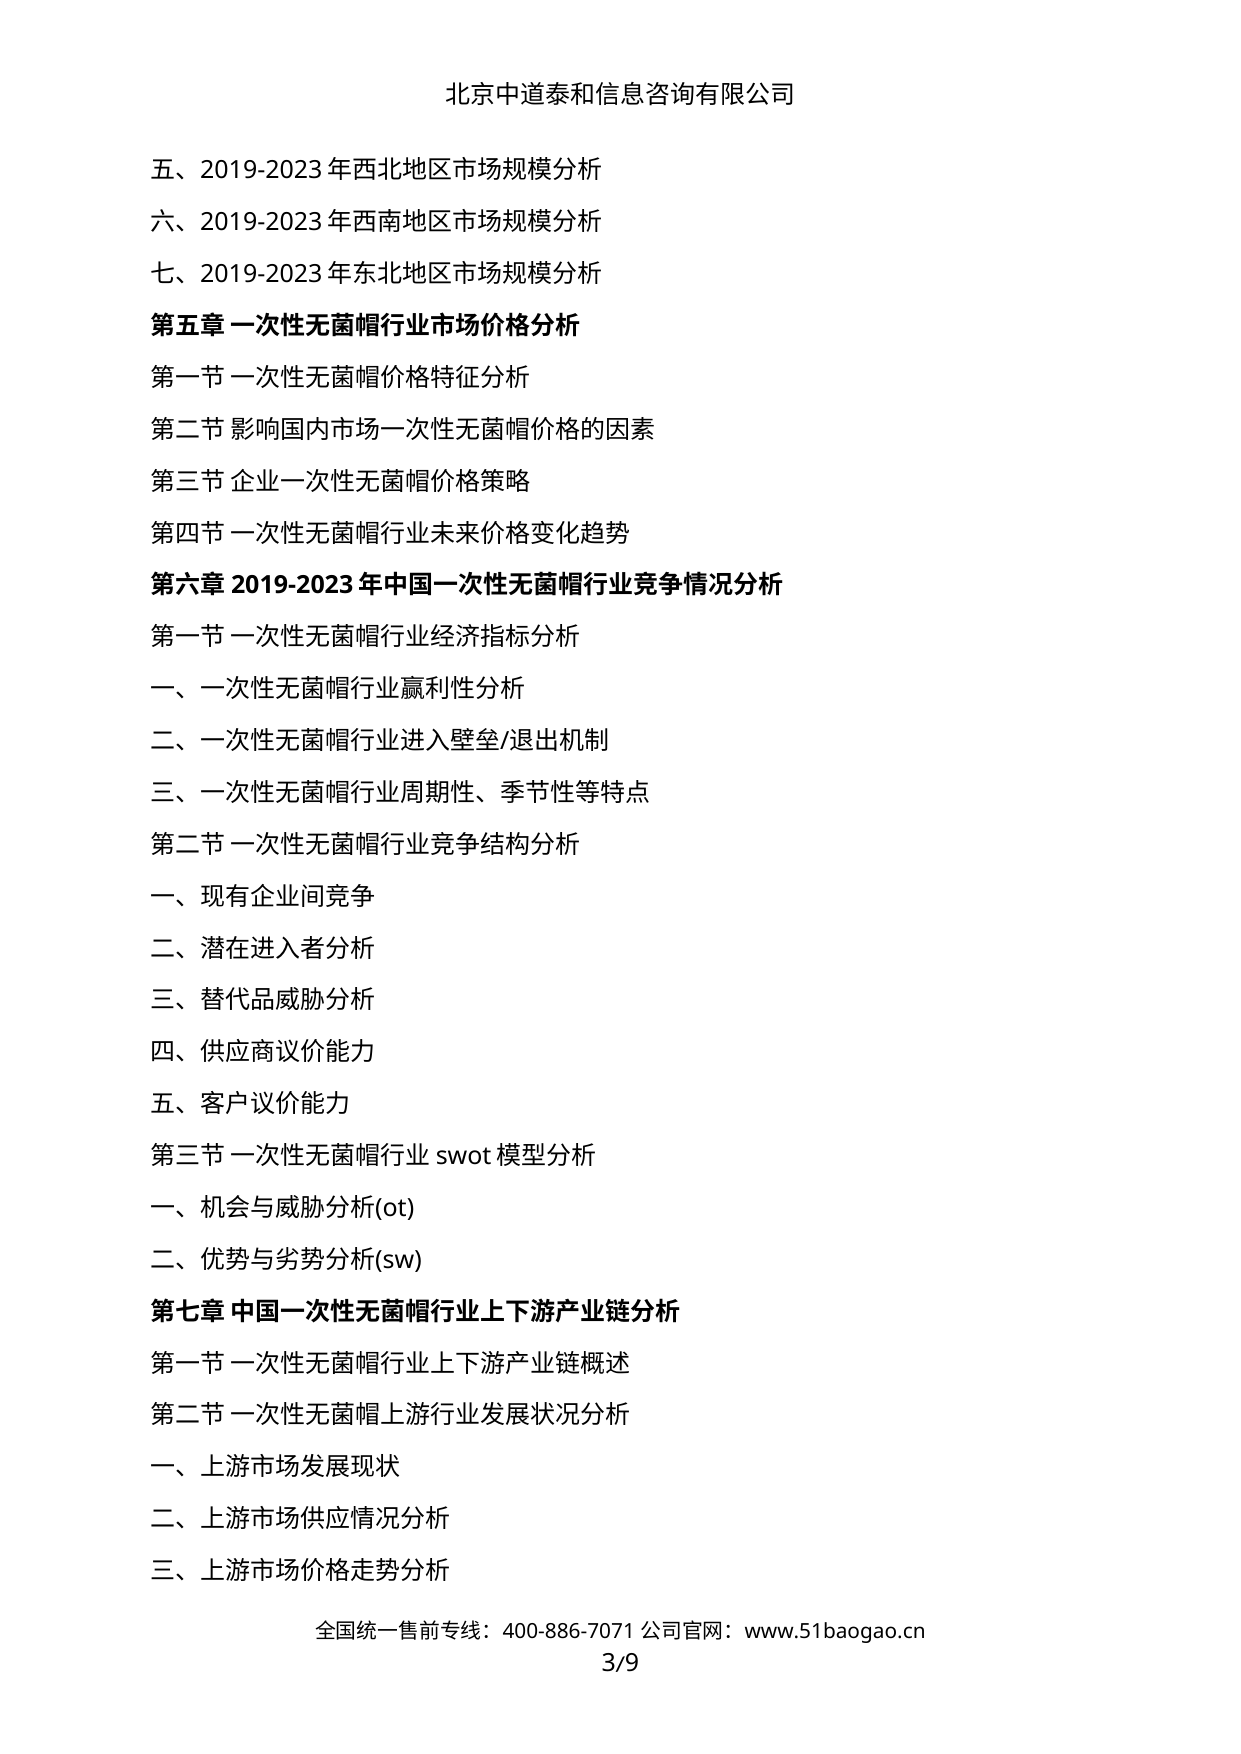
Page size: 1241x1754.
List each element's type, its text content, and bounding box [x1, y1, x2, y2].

text 一、现有企业间竞争 [150, 876, 1090, 912]
text 五、2019-2023年西北地区市场规模分析 [150, 150, 1090, 186]
text 三、一次性无菌帽行业周期性、季节性等特点 [150, 772, 1090, 809]
text 第四节 一次性无菌帽行业未来价格变化趋势 [150, 513, 1090, 549]
text 三、替代品威胁分析 [150, 980, 1090, 1016]
text 二、上游市场供应情况分析 [150, 1499, 1090, 1535]
text 第三节 企业一次性无菌帽价格策略 [150, 461, 1090, 497]
text 第二节 一次性无菌帽上游行业发展状况分析 [150, 1395, 1090, 1431]
text 第一节 一次性无菌帽行业上下游产业链概述 [150, 1343, 1090, 1379]
text 二、优势与劣势分析(sw) [150, 1239, 1090, 1276]
text 一、机会与威胁分析(ot) [150, 1187, 1090, 1224]
text 六、2019-2023年西南地区市场规模分析 [150, 202, 1090, 238]
text 一、上游市场发展现状 [150, 1447, 1090, 1483]
text 第五章 一次性无菌帽行业市场价格分析 [150, 306, 1090, 342]
text 第六章 2019-2023年中国一次性无菌帽行业竞争情况分析 [150, 565, 1090, 601]
text 第二节 影响国内市场一次性无菌帽价格的因素 [150, 409, 1090, 446]
text 四、供应商议价能力 [150, 1032, 1090, 1068]
text 第二节 一次性无菌帽行业竞争结构分析 [150, 824, 1090, 861]
text 第七章 中国一次性无菌帽行业上下游产业链分析 [150, 1291, 1090, 1327]
text 二、潜在进入者分析 [150, 928, 1090, 964]
text 第一节 一次性无菌帽行业经济指标分析 [150, 617, 1090, 653]
text 三、上游市场价格走势分析 [150, 1551, 1090, 1587]
text 五、客户议价能力 [150, 1084, 1090, 1120]
text 第一节 一次性无菌帽价格特征分析 [150, 357, 1090, 394]
text 一、一次性无菌帽行业赢利性分析 [150, 669, 1090, 705]
text 第三节 一次性无菌帽行业swot模型分析 [150, 1136, 1090, 1172]
text 二、一次性无菌帽行业进入壁垒/退出机制 [150, 721, 1090, 757]
text 七、2019-2023年东北地区市场规模分析 [150, 254, 1090, 290]
